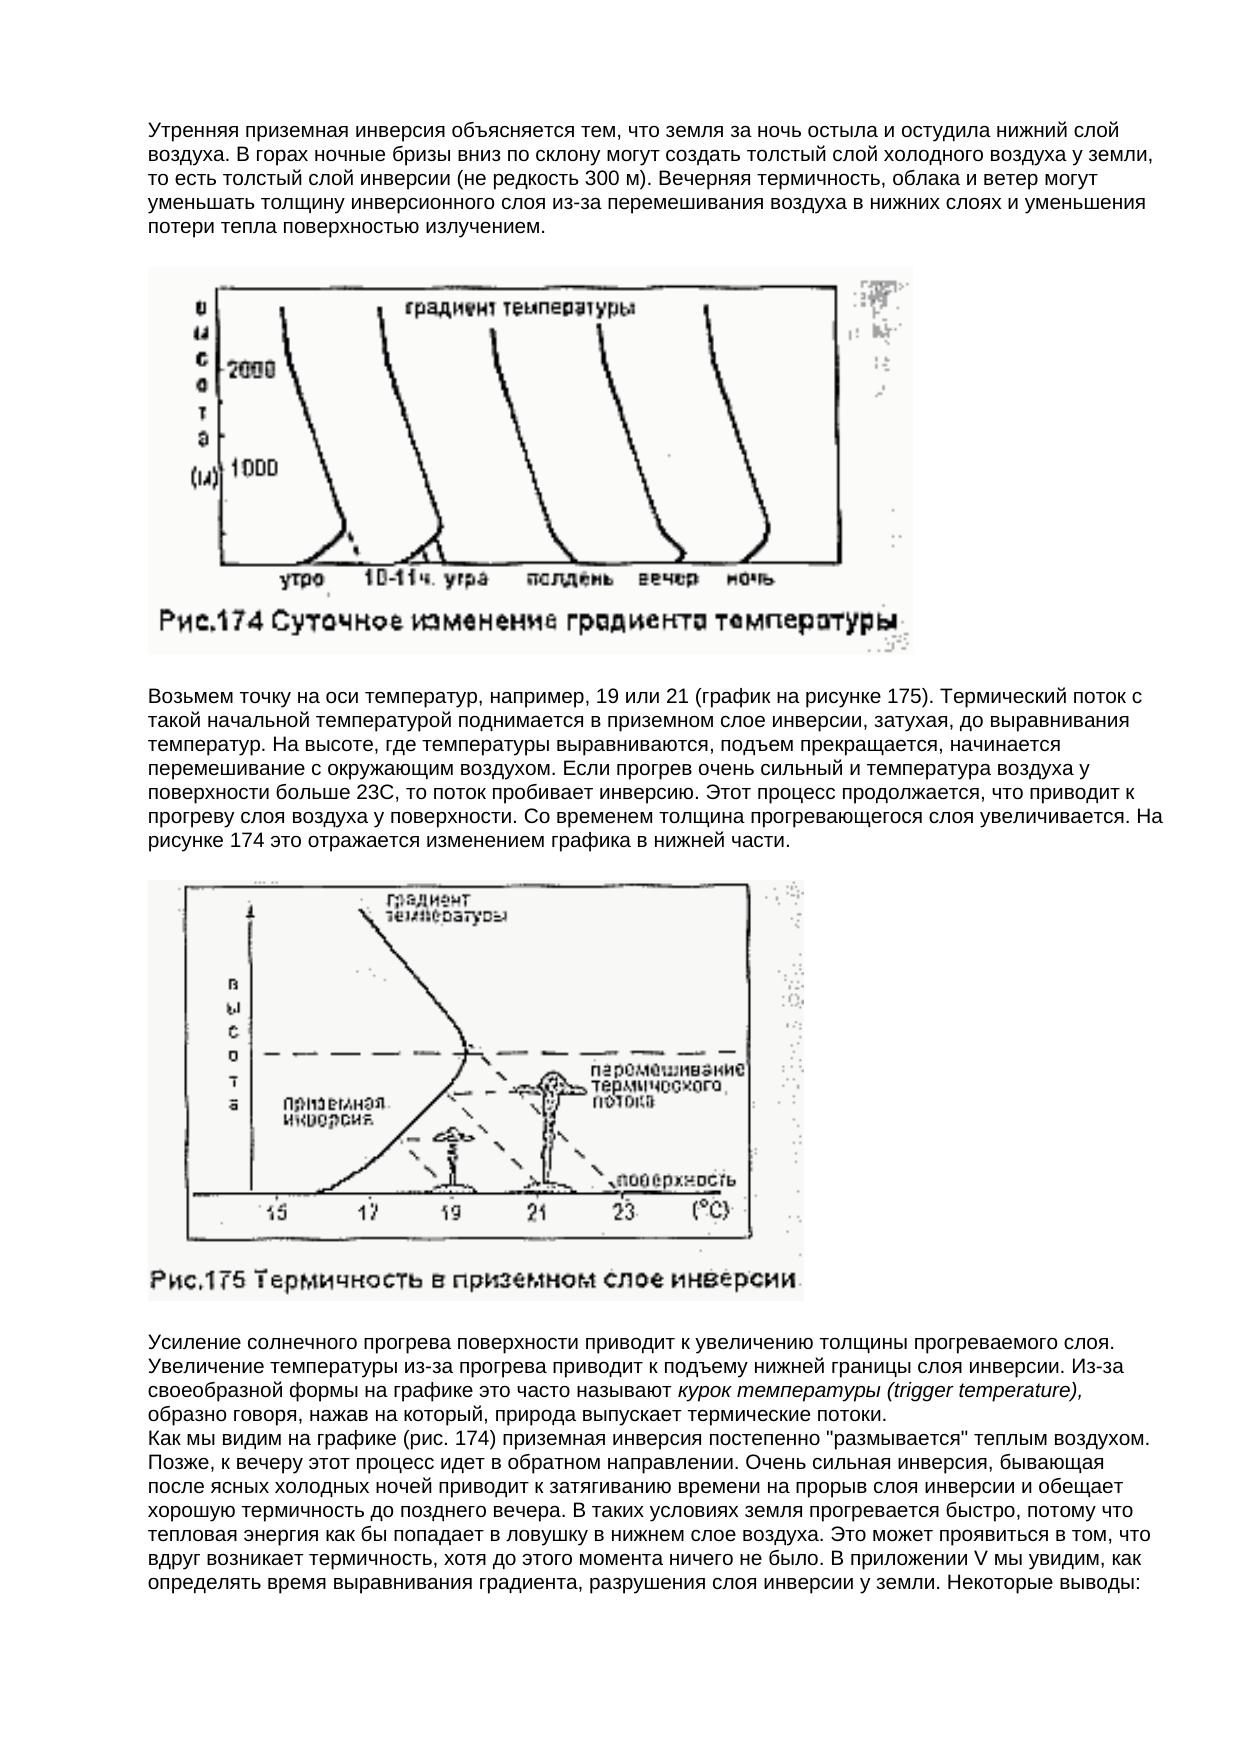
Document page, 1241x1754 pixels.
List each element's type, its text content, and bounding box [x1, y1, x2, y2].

picture [147, 880, 804, 1301]
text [148, 118, 1167, 238]
text Усиление солнечного прогрева поверхности приводит к увеличению толщины прогреваемого слоя. Увеличение температуры из-за прогрева приводит к подъему нижней границы слоя инверсии. Из-за своеобразной формы на графике это часто называют курок температуры (trigger temperature), образно говоря, нажав на который, природа выпускает термические потоки. Как мы видим на графике (рис. 174) приземная инверсия постепенно "размывается" теплым воздухом. Позже, к вечеру этот процесс идет в обратном направлении. Очень сильная инверсия, бывающая после ясных холодных ночей приводит к затягиванию времени на прорыв слоя инверсии и обещает хорошую термичность до позднего вечера. В таких условиях земля прогревается быстро, потому что тепловая энергия как бы попадает в ловушку в нижнем слое воздуха. Это может проявиться в том, что вдруг возникает термичность, хотя до этого момента ничего не было. В приложении V мы увидим, как определять время выравнивания градиента, разрушения слоя инверсии у земли. Некоторые выводы: [148, 1330, 1167, 1594]
text Возьмем точку на оси температур, например, 19 или 21 (график на рисунке 175). Термический поток с такой начальной температурой поднимается в приземном слое инверсии, затухая, до выравнивания температур. На высоте, где температуры выравниваются, подъем прекращается, начинается перемешивание с окружающим воздухом. Если прогрев очень сильный и температура воздуха у поверхности больше , то поток пробивает инверсию. Этот процесс продолжается, что приводит к прогреву слоя воздуха у поверхности. Со временем толщина прогревающегося слоя увеличивается. На рисунке 174 это отражается изменением графика в нижней части. [148, 684, 1167, 852]
picture [147, 267, 914, 655]
